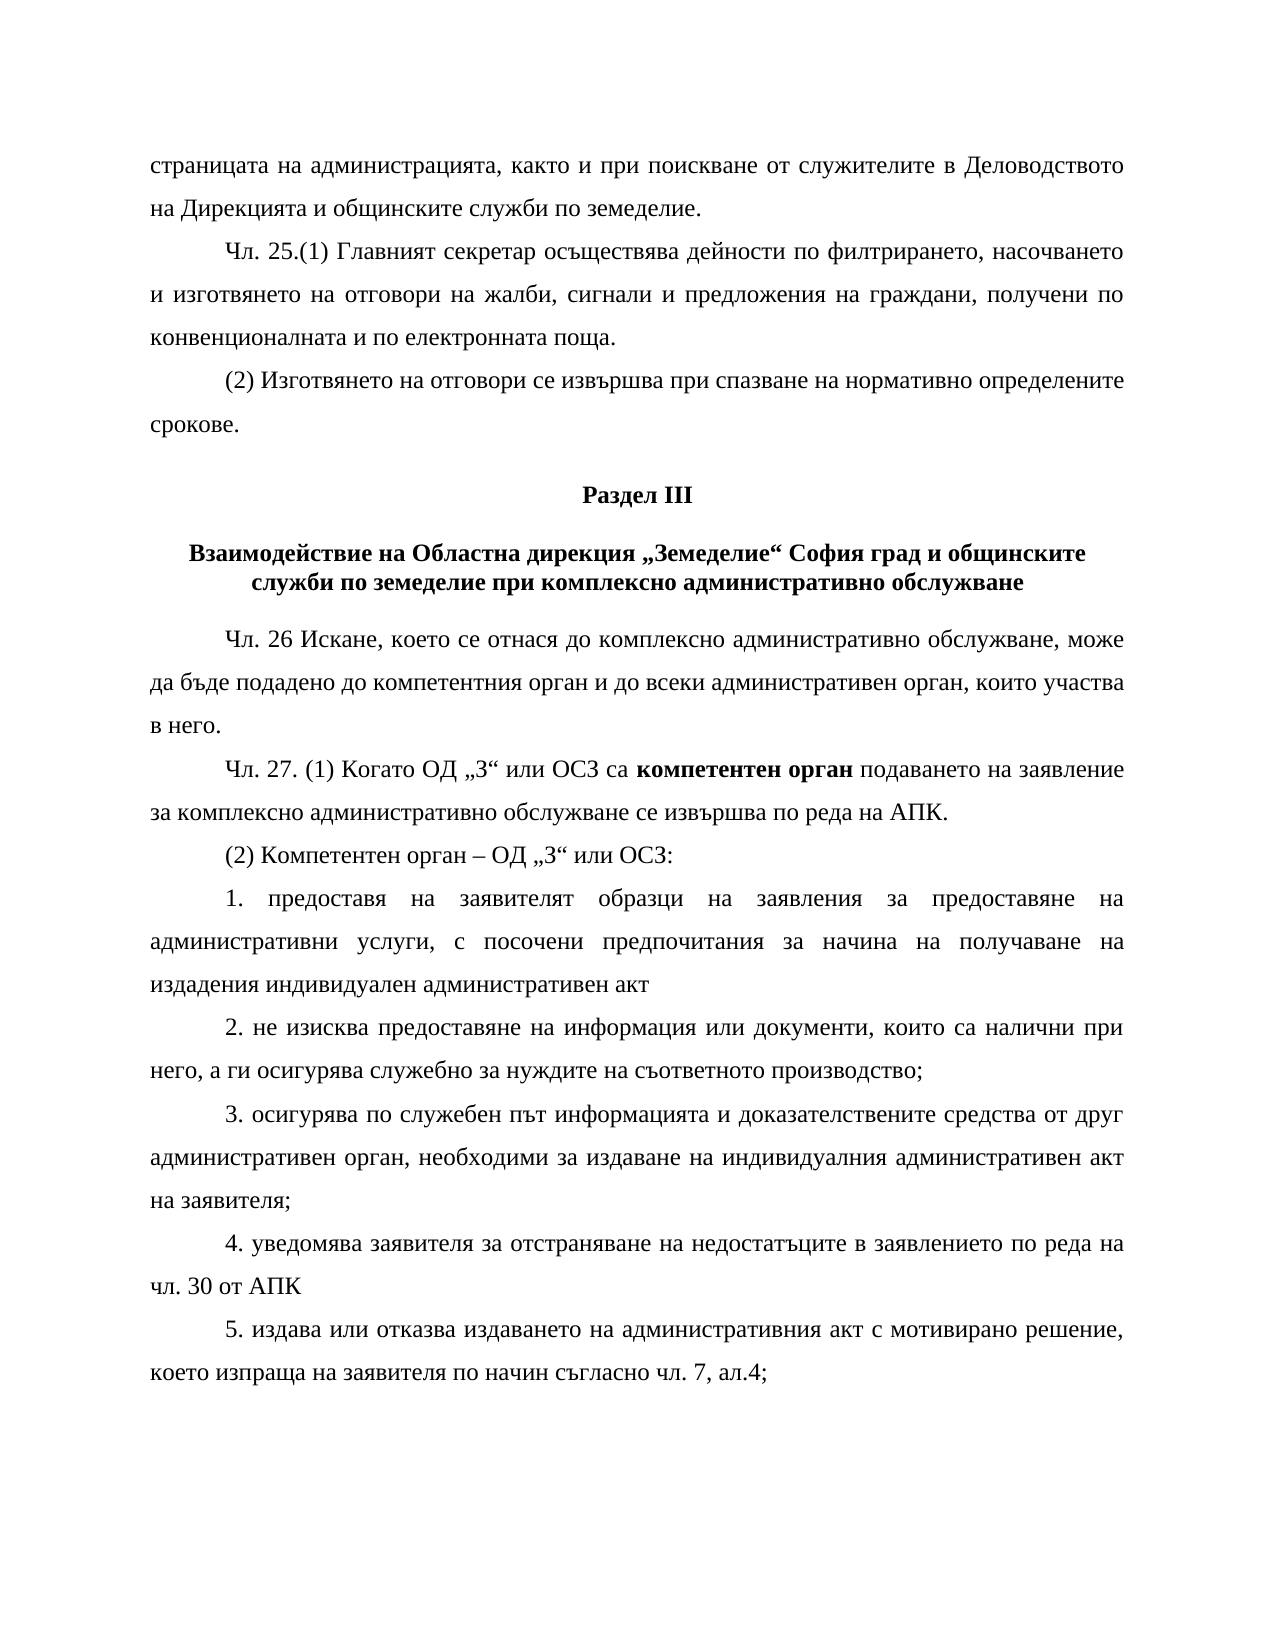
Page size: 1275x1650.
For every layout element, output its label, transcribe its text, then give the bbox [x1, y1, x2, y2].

text 5. издава или отказва издаването на административния акт с мотивирано решение, което изпраща на заявителя по начин съгласно чл. 7, ал.4; [150, 1314, 1125, 1386]
text 1. предоставя на заявителят образци на заявления за предоставяне на административни услуги, с посочени предпочитания за начина на получаване на издадения индивидуален административен акт [150, 883, 1125, 998]
text 4. уведомява заявителя за отстраняване на недостатъците в заявлението по реда на чл. 30 от АПК [150, 1228, 1125, 1300]
text Чл. 27. (1) Когато ОД „З“ или ОСЗ са компетентен орган подаването на заявление за комплексно административно обслужване се извършва по реда на АПК. [150, 754, 1125, 826]
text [150, 150, 1125, 222]
text Раздел ІII [150, 481, 1125, 509]
text (2) Изготвянето на отговори се извършва при спазване на нормативно определените срокове. [150, 366, 1125, 437]
text (2) Компетентен орган – ОД „З“ или ОСЗ: [150, 840, 1125, 869]
text Чл. 26 Искане, което се отнася до комплексно административно обслужване, може да бъде подадено до компетентния орган и до всеки административен орган, които участва в него. [150, 624, 1125, 739]
text 3. осигурява по служебен път информацията и доказателствените средства от друг административен орган, необходими за издаване на индивидуалния административен акт на заявителя; [150, 1099, 1125, 1214]
text 2. не изисква предоставяне на информация или документи, които са налични при него, а ги осигурява служебно за нуждите на съответното производство; [150, 1012, 1125, 1084]
text Чл. 25.(1) Главният секретар осъществява дейности по филтрирането, насочването и изготвянето на отговори на жалби, сигнали и предложения на граждани, получени по конвенционалната и по електронната поща. [150, 236, 1125, 351]
text Взаимодействие на Областна дирекция „Земеделие“ София град и общинските служби по земеделие при комплексно административно обслужване [150, 538, 1125, 596]
